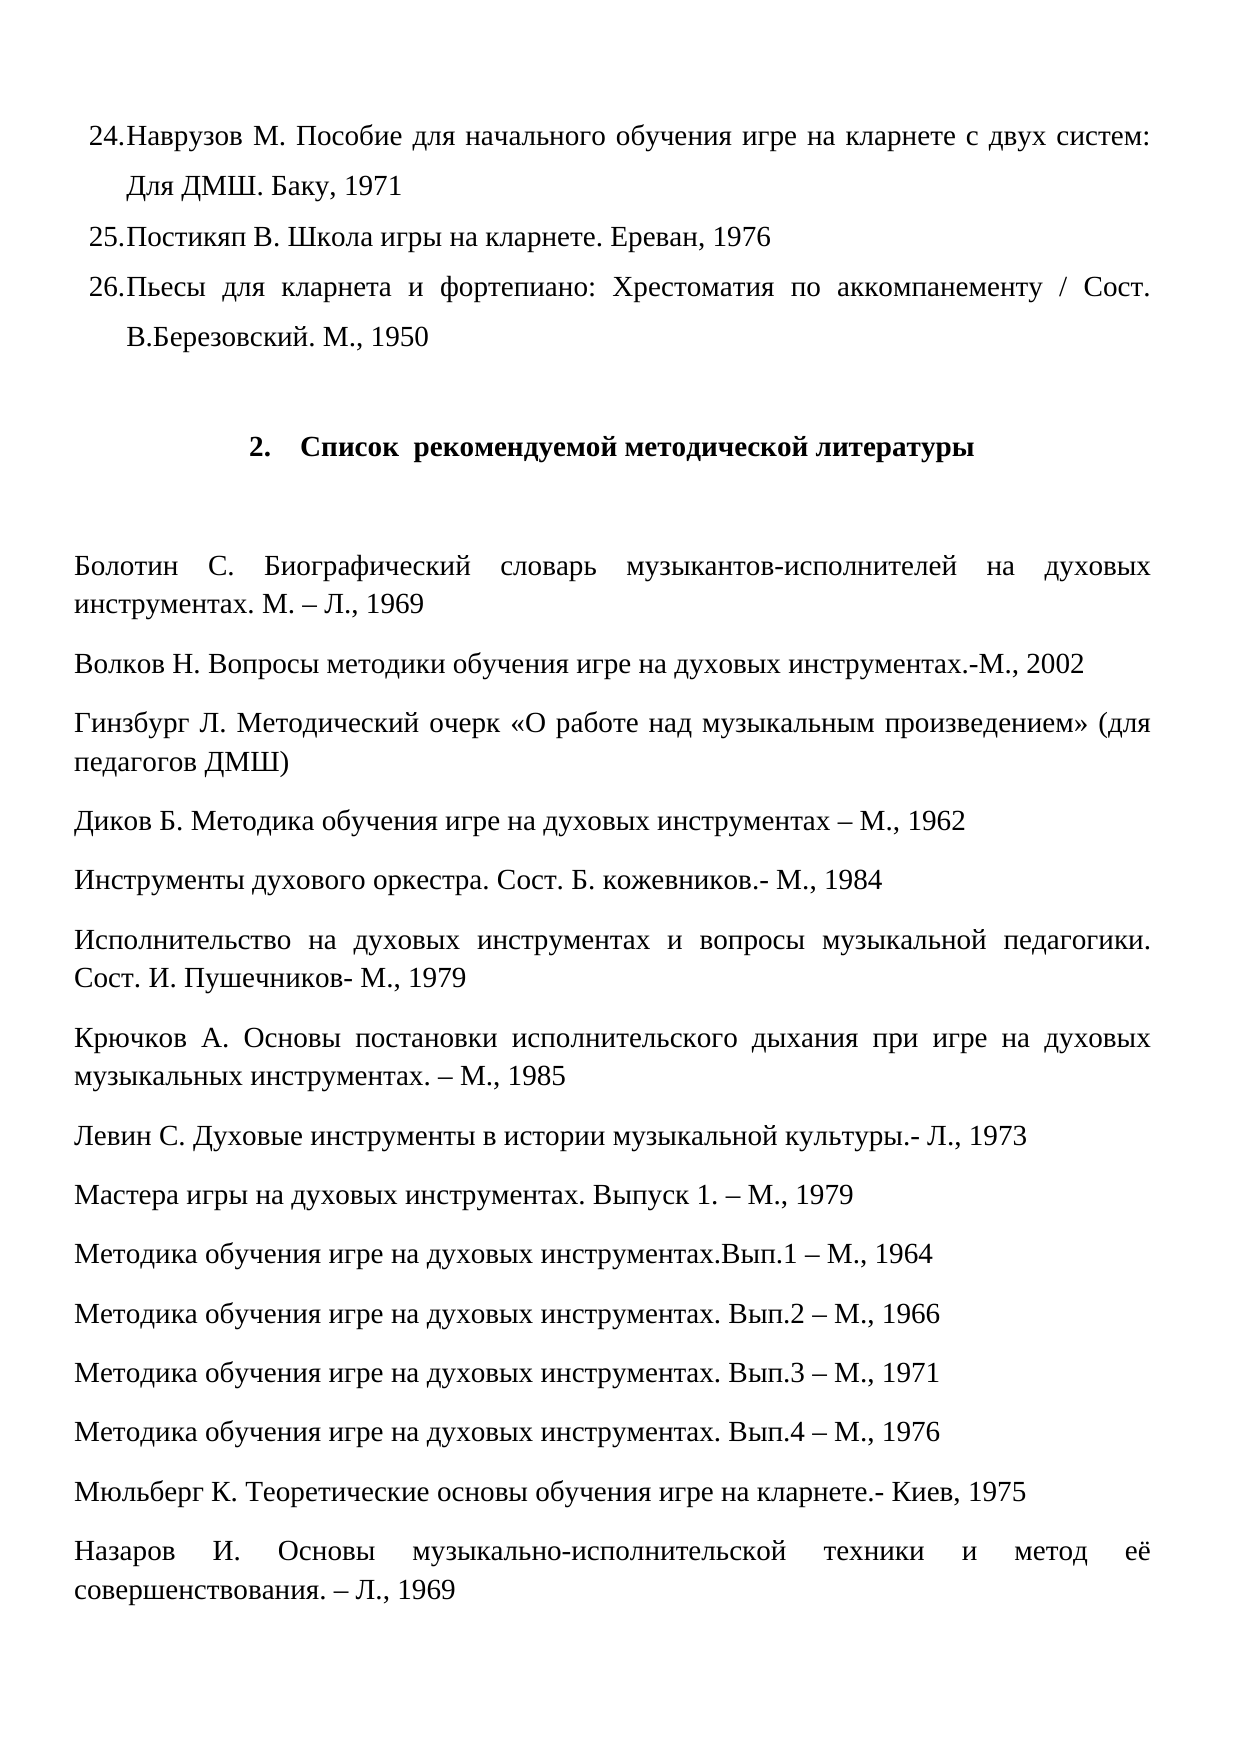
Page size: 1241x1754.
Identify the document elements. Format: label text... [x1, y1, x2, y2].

text Исполнительство на духовых инструментах и вопросы музыкальной педагогики. Сост. И. Пушечников- М., 1979 [74, 922, 1152, 994]
text Левин С. Духовые инструменты в истории музыкальной культуры.- Л., 1973 [74, 1118, 1152, 1151]
text Методика обучения игре на духовых инструментах. Вып.3 – М., 1971 [74, 1355, 1152, 1389]
text Инструменты духового оркестра. Сост. Б. кожевников.- М., 1984 [74, 862, 1152, 896]
text Методика обучения игре на духовых инструментах.Вып.1 – М., 1964 [74, 1236, 1152, 1270]
text Мастера игры на духовых инструментах. Выпуск 1. – М., 1979 [74, 1177, 1152, 1211]
text Назаров И. Основы музыкально-исполнительской техники и метод её совершенствования. – Л., 1969 [74, 1533, 1152, 1605]
list Наврузов М. Пособие для начального обучения игре на кларнете с двух систем: Для ДМШ. Баку, 1971 [88, 118, 1152, 202]
text Гинзбург Л. Методический очерк «О работе над музыкальным произведением» (для педагогов ДМШ) [74, 705, 1152, 777]
text Волков Н. Вопросы методики обучения игре на духовых инструментах.-М., 2002 [74, 646, 1152, 679]
text Методика обучения игре на духовых инструментах. Вып.2 – М., 1966 [74, 1296, 1152, 1329]
text Крючков А. Основы постановки исполнительского дыхания при игре на духовых музыкальных инструментах. – М., 1985 [74, 1020, 1152, 1092]
text Мюльберг К. Теоретические основы обучения игре на кларнете.- Киев, 1975 [74, 1474, 1152, 1507]
text 2. Список рекомендуемой методической литературы [88, 429, 1152, 463]
text Болотин С. Биографический словарь музыкантов-исполнителей на духовых инструментах. М. – Л., 1969 [74, 548, 1152, 620]
list Постикяп В. Школа игры на кларнете. Ереван, 1976 [88, 219, 1152, 252]
text Диков Б. Методика обучения игре на духовых инструментах – М., 1962 [74, 803, 1152, 837]
list Пьесы для кларнета и фортепиано: Хрестоматия по аккомпанементу / Сост. В.Березовский. М., 1950 [88, 269, 1152, 353]
text Методика обучения игре на духовых инструментах. Вып.4 – М., 1976 [74, 1414, 1152, 1448]
